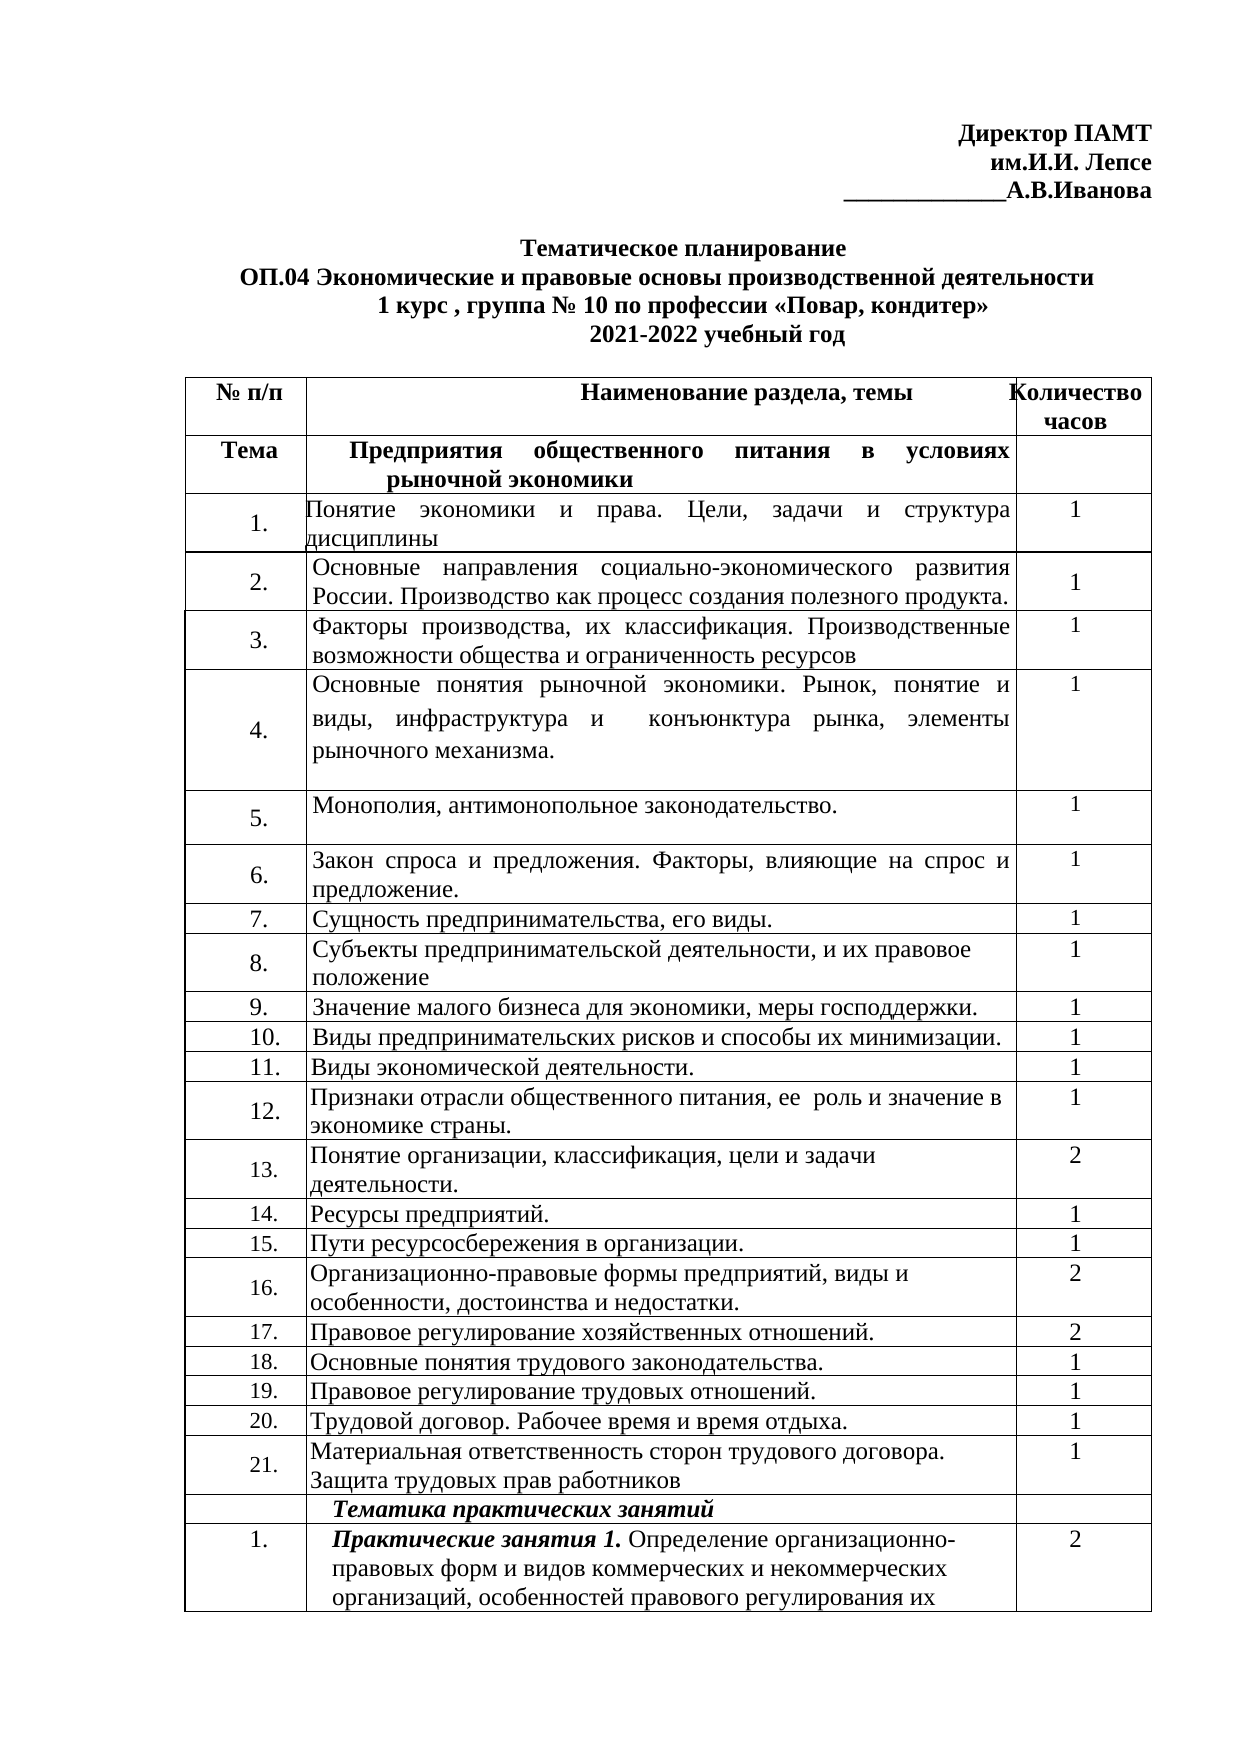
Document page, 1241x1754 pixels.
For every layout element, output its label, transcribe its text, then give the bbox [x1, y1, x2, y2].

table_cell [186, 1199, 306, 1227]
table_cell [186, 1140, 306, 1198]
table_cell Ресурсы предприятий. [307, 1199, 1016, 1227]
table_cell [186, 1082, 306, 1139]
text Тематическое планирование [214, 233, 1152, 262]
table_cell [186, 845, 306, 903]
table_cell Пути ресурсосбережения в организации. [307, 1229, 1016, 1257]
table_cell Организационно-правовые формы предприятий, виды и особенности, достоинства и недостатки. [307, 1258, 1016, 1316]
table_cell 1 [1017, 1052, 1151, 1081]
table_cell 1 [1017, 670, 1151, 789]
table_cell [186, 1436, 306, 1493]
text 2021-2022 учебный год [214, 319, 1152, 348]
table_cell 1 [1017, 1082, 1151, 1139]
table_cell Виды экономической деятельности. [307, 1052, 1016, 1081]
table_cell Признаки отрасли общественного питания, ее роль и значение в экономике страны. [307, 1082, 1016, 1139]
table_cell Факторы производства, их классификация. Производственные возможности общества и ограниченность ресурсов [307, 611, 1016, 668]
text 1 курс , группа № 10 по профессии «Повар, кондитер» [214, 291, 1152, 319]
table_cell 1 [1017, 1436, 1151, 1493]
table_cell Закон спроса и предложения. Факторы, влияющие на спрос и предложение. [307, 845, 1016, 903]
table_cell 1 [1017, 791, 1151, 844]
table_cell Основные направления социально-экономического развития России. Производство как процесс создания полезного продукта. [307, 553, 1016, 610]
table_cell 1 [1017, 845, 1151, 903]
table_cell 2 [1017, 1140, 1151, 1198]
table_cell [186, 992, 306, 1021]
table_cell Тема [186, 436, 306, 493]
table_cell Понятие организации, классификация, цели и задачи деятельности. [307, 1140, 1016, 1198]
table_cell Правовое регулирование хозяйственных отношений. [307, 1317, 1016, 1346]
table_cell [186, 934, 306, 991]
table_cell [1017, 1495, 1151, 1523]
table_cell Основные понятия рыночной экономики. Рынок, понятие и виды, инфраструктура и конъюнктура рынка, элементы рыночного механизма. [307, 670, 1016, 789]
table_cell 1 [1017, 934, 1151, 991]
table_cell Сущность предпринимательства, его виды. [307, 904, 1016, 933]
table_cell 1 [1017, 1406, 1151, 1435]
table_cell Трудовой договор. Рабочее время и время отдыха. [307, 1406, 1016, 1435]
table_cell [186, 1376, 306, 1405]
table_cell 1 [1017, 904, 1151, 933]
table_cell [186, 1052, 306, 1081]
text Директор ПАМТ им.И.И. Лепсе [214, 118, 1152, 176]
table_cell 2 [1017, 1258, 1151, 1316]
table_cell [186, 1524, 306, 1611]
table_cell Основные понятия трудового законодательства. [307, 1347, 1016, 1375]
text ОП.04 Экономические и правовые основы производственной деятельности [214, 262, 1152, 291]
table_cell Монополия, антимонопольное законодательство. [307, 791, 1016, 844]
table_cell 1 [1017, 1376, 1151, 1405]
table_cell [186, 1406, 306, 1435]
table_cell 1 [1017, 1347, 1151, 1375]
text _____________А.В.Иванова [177, 176, 1152, 204]
table_cell [186, 494, 306, 551]
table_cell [307, 1524, 1016, 1611]
table_cell Предприятия общественного питания в условиях рыночной экономики [307, 436, 1016, 493]
table_cell 1 [1017, 553, 1151, 610]
table_cell 1 [1017, 1199, 1151, 1227]
table_cell 1 [1017, 1229, 1151, 1257]
table_cell [186, 1258, 306, 1316]
table_header Наименование раздела, темы [307, 378, 1016, 435]
table_cell [186, 611, 306, 668]
table_cell 1 [1017, 611, 1151, 668]
table_cell [186, 553, 306, 610]
table_cell Виды предпринимательских рисков и способы их минимизации. [307, 1022, 1016, 1051]
table_header № п/п [186, 378, 306, 435]
table_cell Материальная ответственность сторон трудового договора. Защита трудовых прав работников [307, 1436, 1016, 1493]
table_cell Понятие экономики и права. Цели, задачи и структура дисциплины [307, 494, 1016, 551]
table_cell [186, 1229, 306, 1257]
table_cell 1 [1017, 1022, 1151, 1051]
table_cell [186, 670, 306, 789]
table_cell [186, 1317, 306, 1346]
table_cell [186, 904, 306, 933]
table_cell 1 [1017, 494, 1151, 551]
table_cell 1 [1017, 992, 1151, 1021]
table_cell [186, 1347, 306, 1375]
table_cell 2 [1017, 1524, 1151, 1611]
table_cell Тематика практических занятий [307, 1495, 1016, 1523]
table_header Количество часов [1017, 378, 1151, 435]
table_cell [1017, 436, 1151, 493]
table_cell [186, 1022, 306, 1051]
table_cell 2 [1017, 1317, 1151, 1346]
table_cell [186, 791, 306, 844]
table_cell Значение малого бизнеса для экономики, меры господдержки. [307, 992, 1016, 1021]
table_cell Субъекты предпринимательской деятельности, и их правовое положение [307, 934, 1016, 991]
table_cell [186, 1495, 306, 1523]
table_cell Правовое регулирование трудовых отношений. [307, 1376, 1016, 1405]
